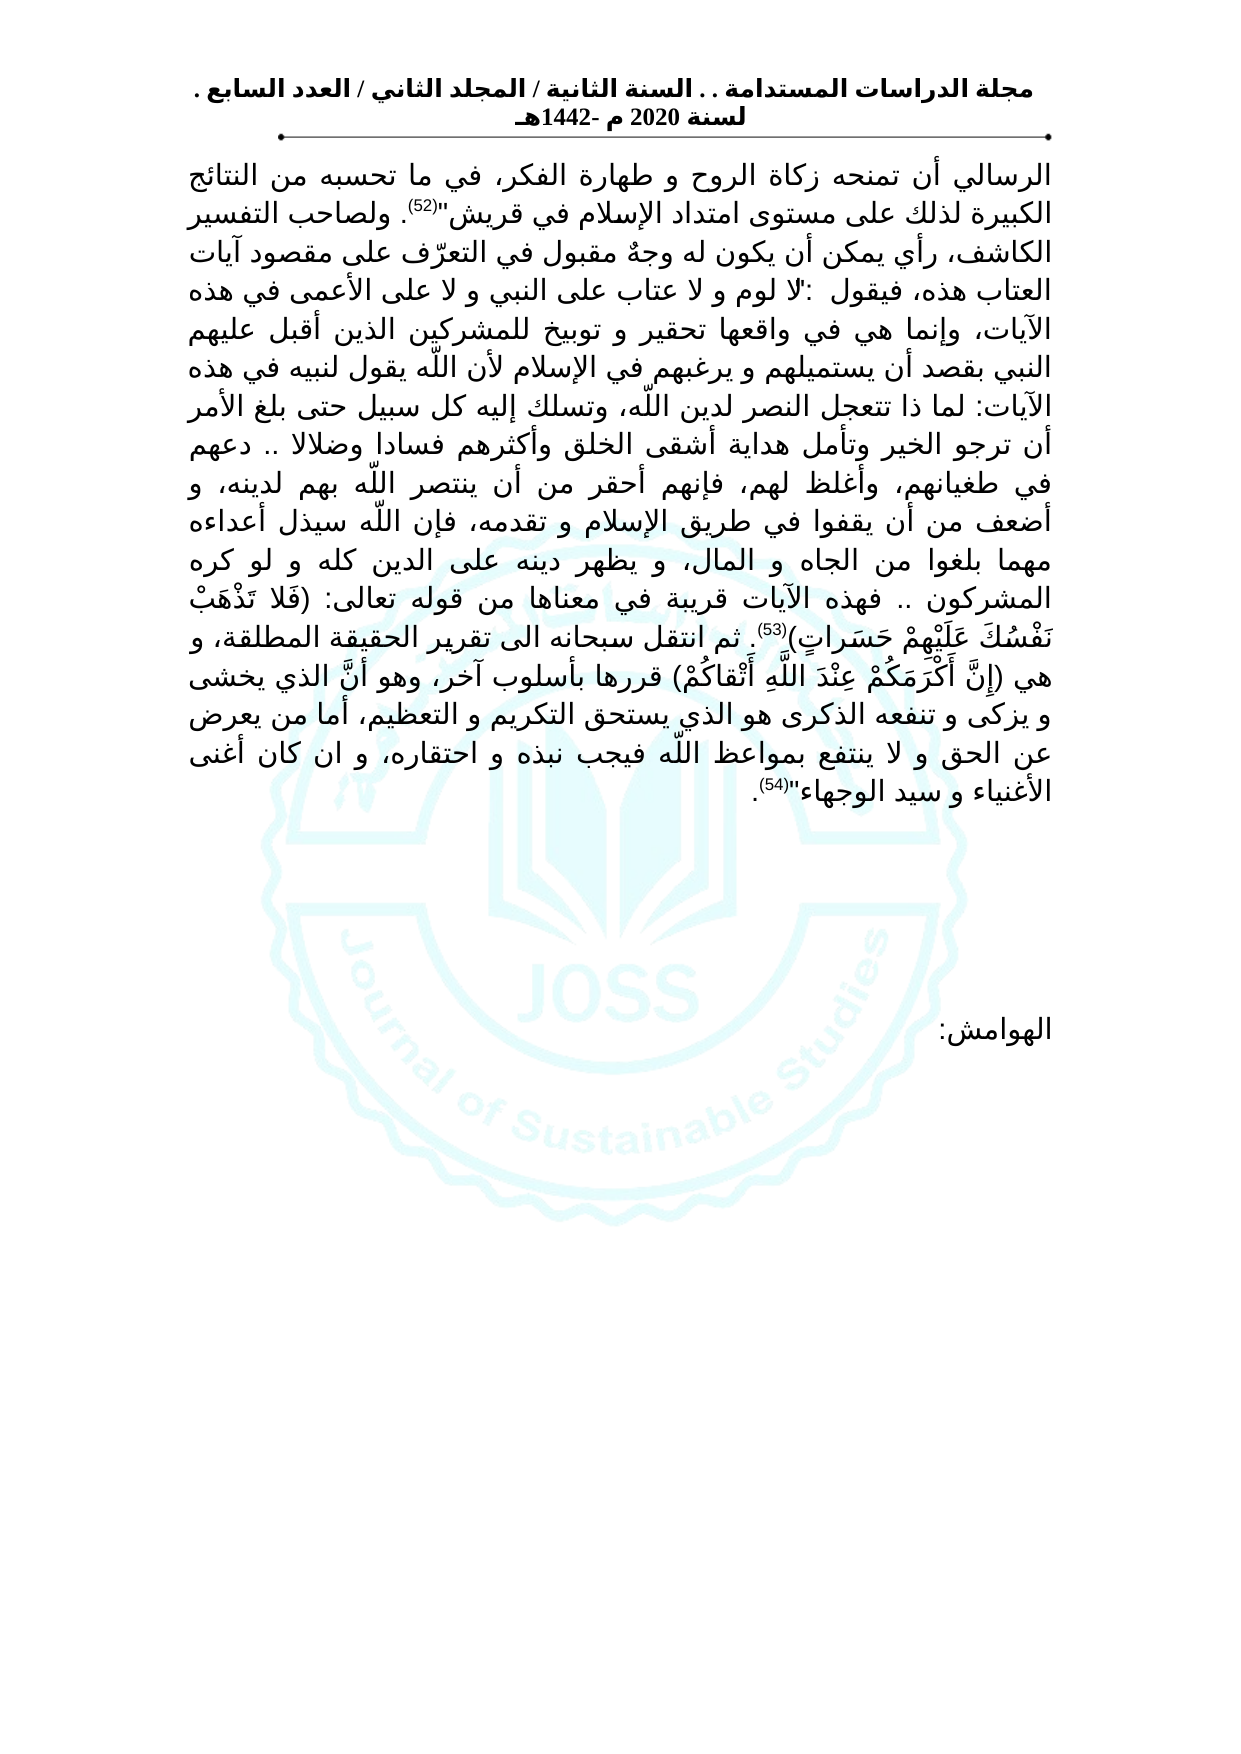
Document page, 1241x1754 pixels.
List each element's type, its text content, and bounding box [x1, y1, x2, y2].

text الهوامش: [187, 1012, 1053, 1045]
picture [278, 131, 1053, 145]
